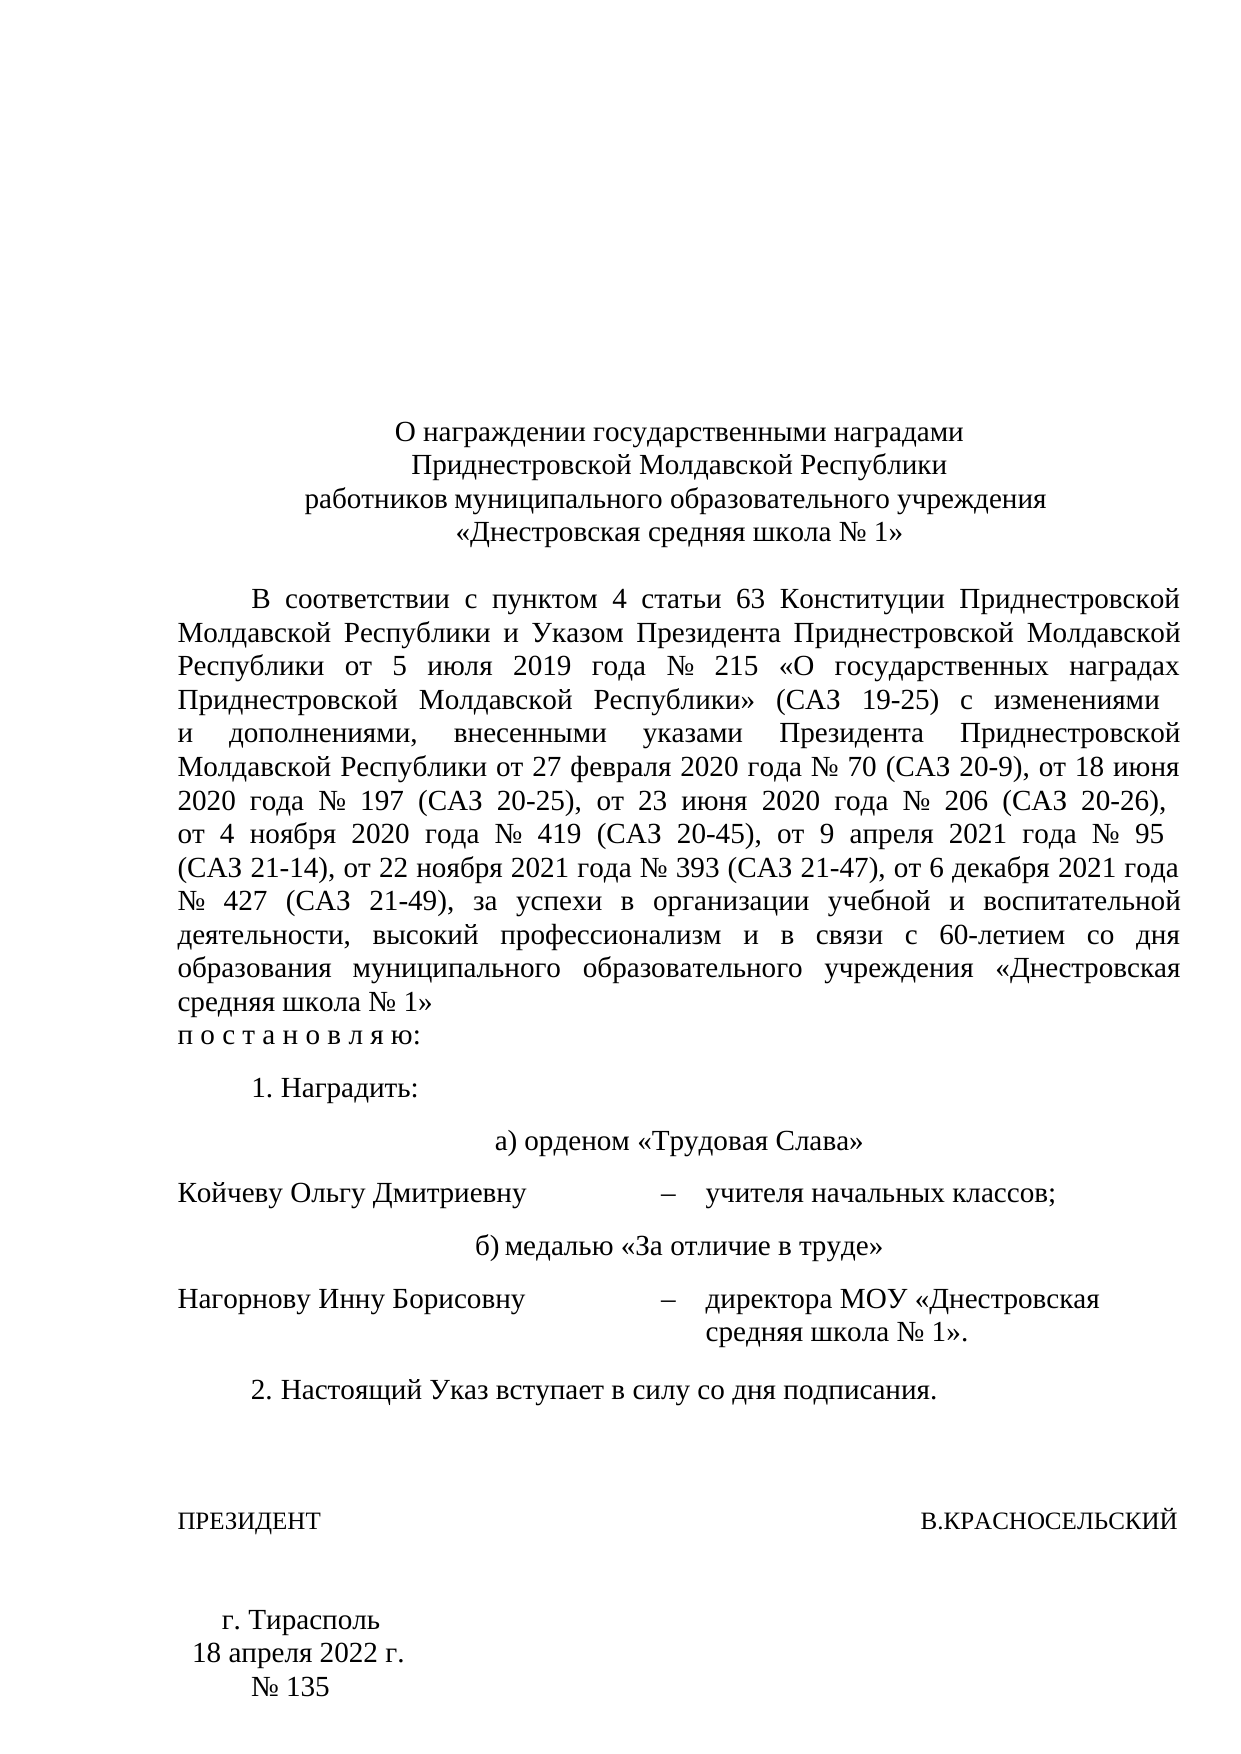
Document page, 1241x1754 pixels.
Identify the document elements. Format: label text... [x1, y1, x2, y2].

text п о с т а н о в л я ю: [177, 1017, 1181, 1051]
list орденом «Трудовая Слава» [177, 1123, 1181, 1156]
table_header Нагорнову Инну Борисовну [166, 1281, 649, 1348]
text 18 апреля 2022 г. [177, 1636, 1181, 1669]
text № 135 [177, 1669, 1181, 1703]
table_header Койчеву Ольгу Дмитриевну [166, 1176, 649, 1209]
table_header – [650, 1281, 694, 1348]
table_header учителя начальных классов; [694, 1176, 1196, 1209]
text В соответствии с пунктом 4 статьи 63 Конституции Приднестровской Молдавской Республики и Указом Президента Приднестровской Молдавской Республики от 5 июля 2019 года № 215 «О государственных наградах Приднестровской Молдавской Республики» (САЗ 19-25) с изменениями и дополнениями, внесенными указами Президента Приднестровской Молдавской Республики от 27 февраля 2020 года № 70 (САЗ 20-9), от 18 июня 2020 года № 197 (САЗ 20-25), от 23 июня 2020 года № 206 (САЗ 20-26), от 4 ноября 2020 года № 419 (САЗ 20-45), от 9 апреля 2021 года № 95 (САЗ 21-14), от 22 ноября 2021 года № 393 (САЗ 21-47), от 6 декабря 2021 года № 427 (САЗ 21-49), за успехи в организации учебной и воспитательной деятельности, высокий профессионализм и в связи с 60-летием со дня образования муниципального образовательного учреждения «Днестровская средняя школа № 1» [177, 581, 1181, 1017]
list Наградить: [177, 1070, 1181, 1104]
text О награждении государственными наградами Приднестровской Молдавской Республики работников муниципального образовательного учреждения «Днестровская средняя школа № 1» [177, 414, 1181, 548]
list медалью «За отличие в труде» [177, 1228, 1181, 1262]
text ПРЕЗИДЕНТ В.КРАСНОСЕЛЬСКИЙ [177, 1506, 1181, 1535]
text г. Тирасполь [177, 1602, 1181, 1636]
table_header директора МОУ «Днестровская средняя школа № 1». [694, 1281, 1196, 1348]
list Настоящий Указ вступает в силу со дня подписания. [177, 1372, 1181, 1406]
table_header – [650, 1176, 694, 1209]
